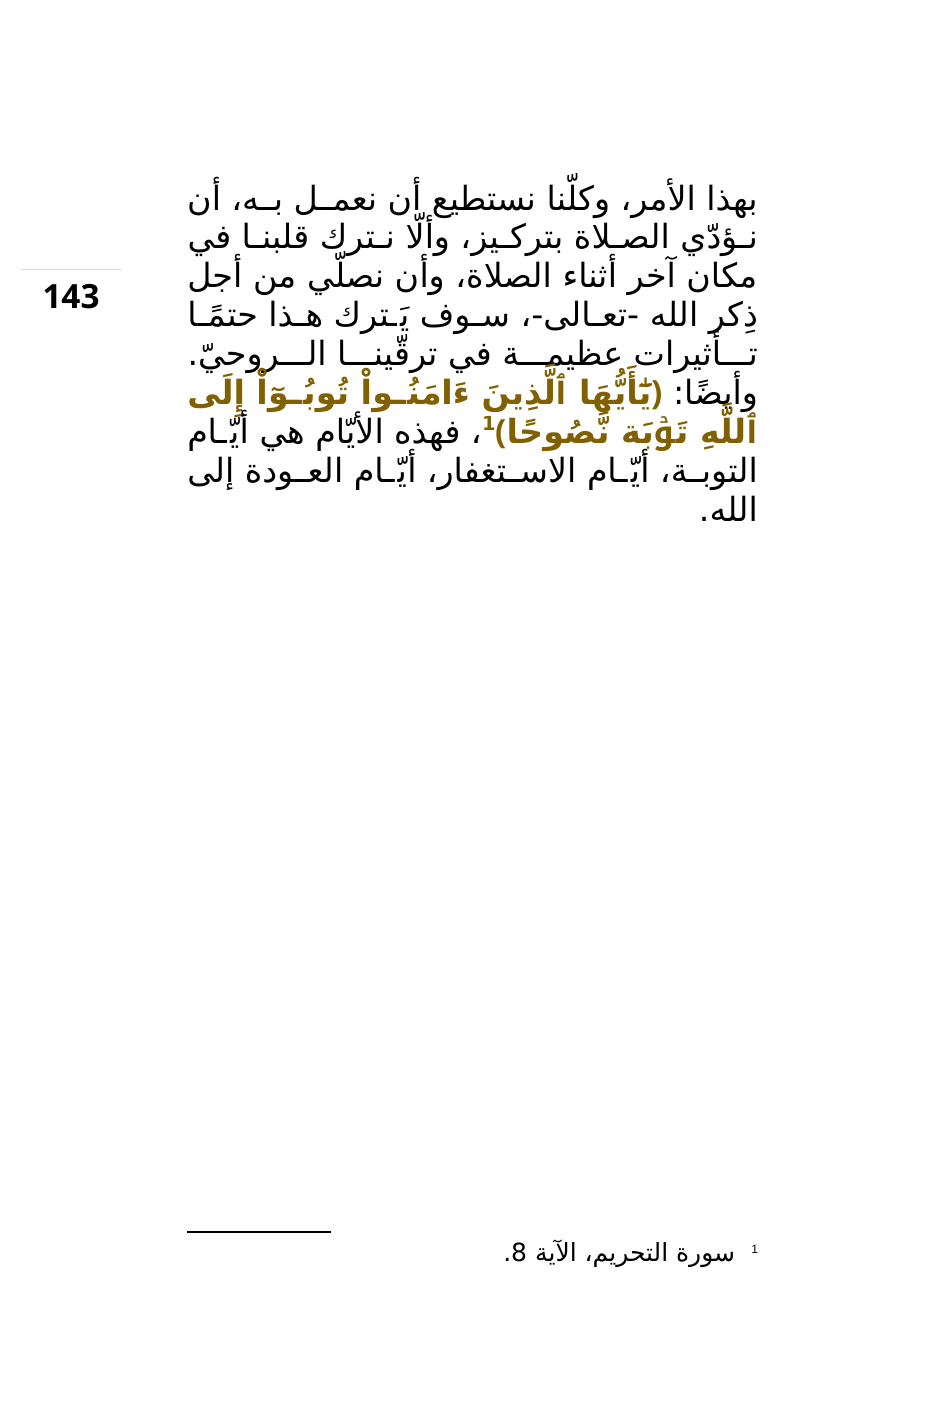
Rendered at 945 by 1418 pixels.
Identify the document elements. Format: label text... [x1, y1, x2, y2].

text بهذا الأمر، وكلّنا نستطيع أن نعمل به، أن نؤدّي الصلاة بتركيز، وألّا نترك قلبنا في مكان آخر أثناء الصلاة، وأن نصلّي من أجل ذِكر الله -تعالى-، سوف يَترك هذا حتمًا تأثيرات عظيمة في ترقّينا الروحيّ. وأيضًا: ﴿يَٰٓأَيُّهَا ٱلَّذِينَ ءَامَنُواْ تُوبُوٓاْ إِلَى ٱللَّهِ تَوۡبَة نَّصُوحًا﴾، فهذه الأيّام هي أيّام التوبة، أيّام الاستغفار، أيّام العودة إلى الله. [187, 179, 758, 529]
